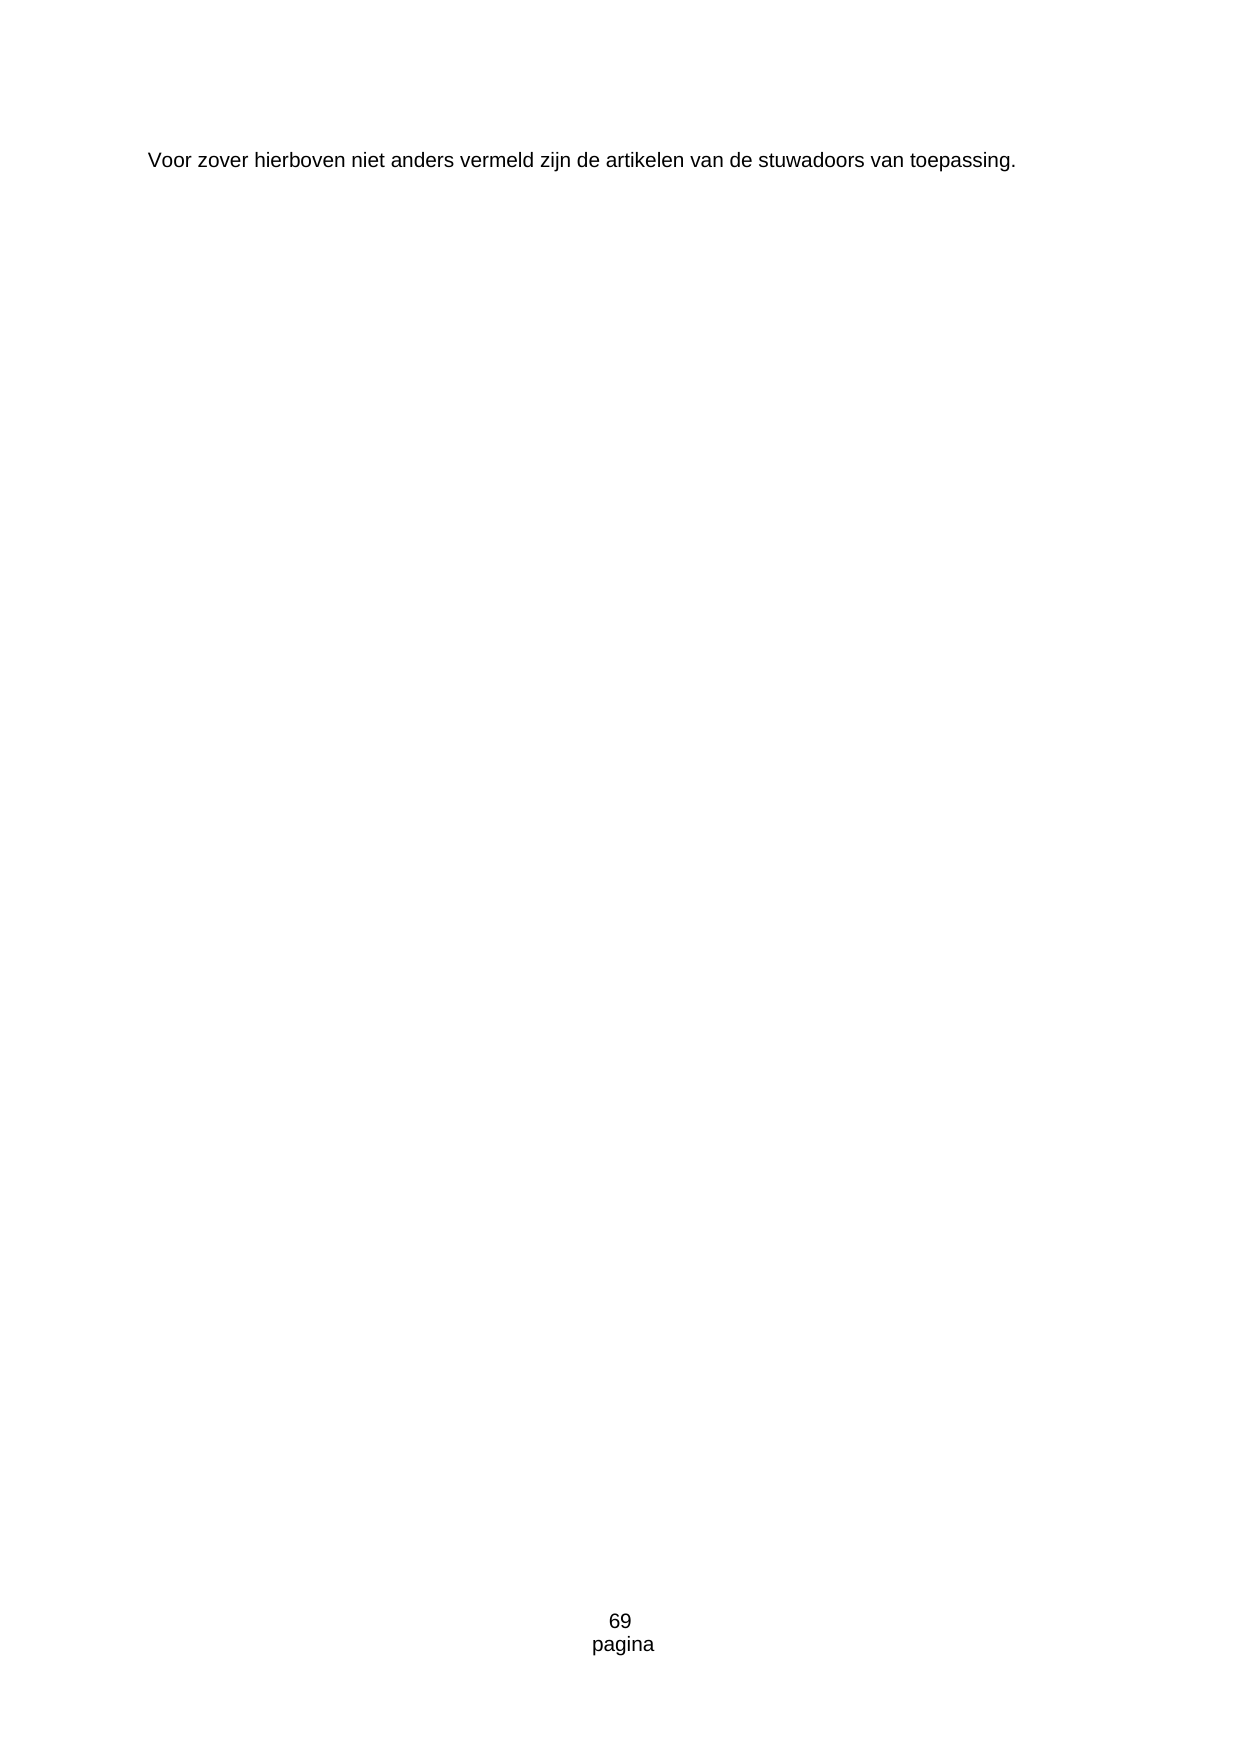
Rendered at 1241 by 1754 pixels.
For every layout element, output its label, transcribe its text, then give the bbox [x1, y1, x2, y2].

text Voor zover hierboven niet anders vermeld zijn de artikelen van de stuwadoors van toepassing. [148, 148, 1093, 172]
